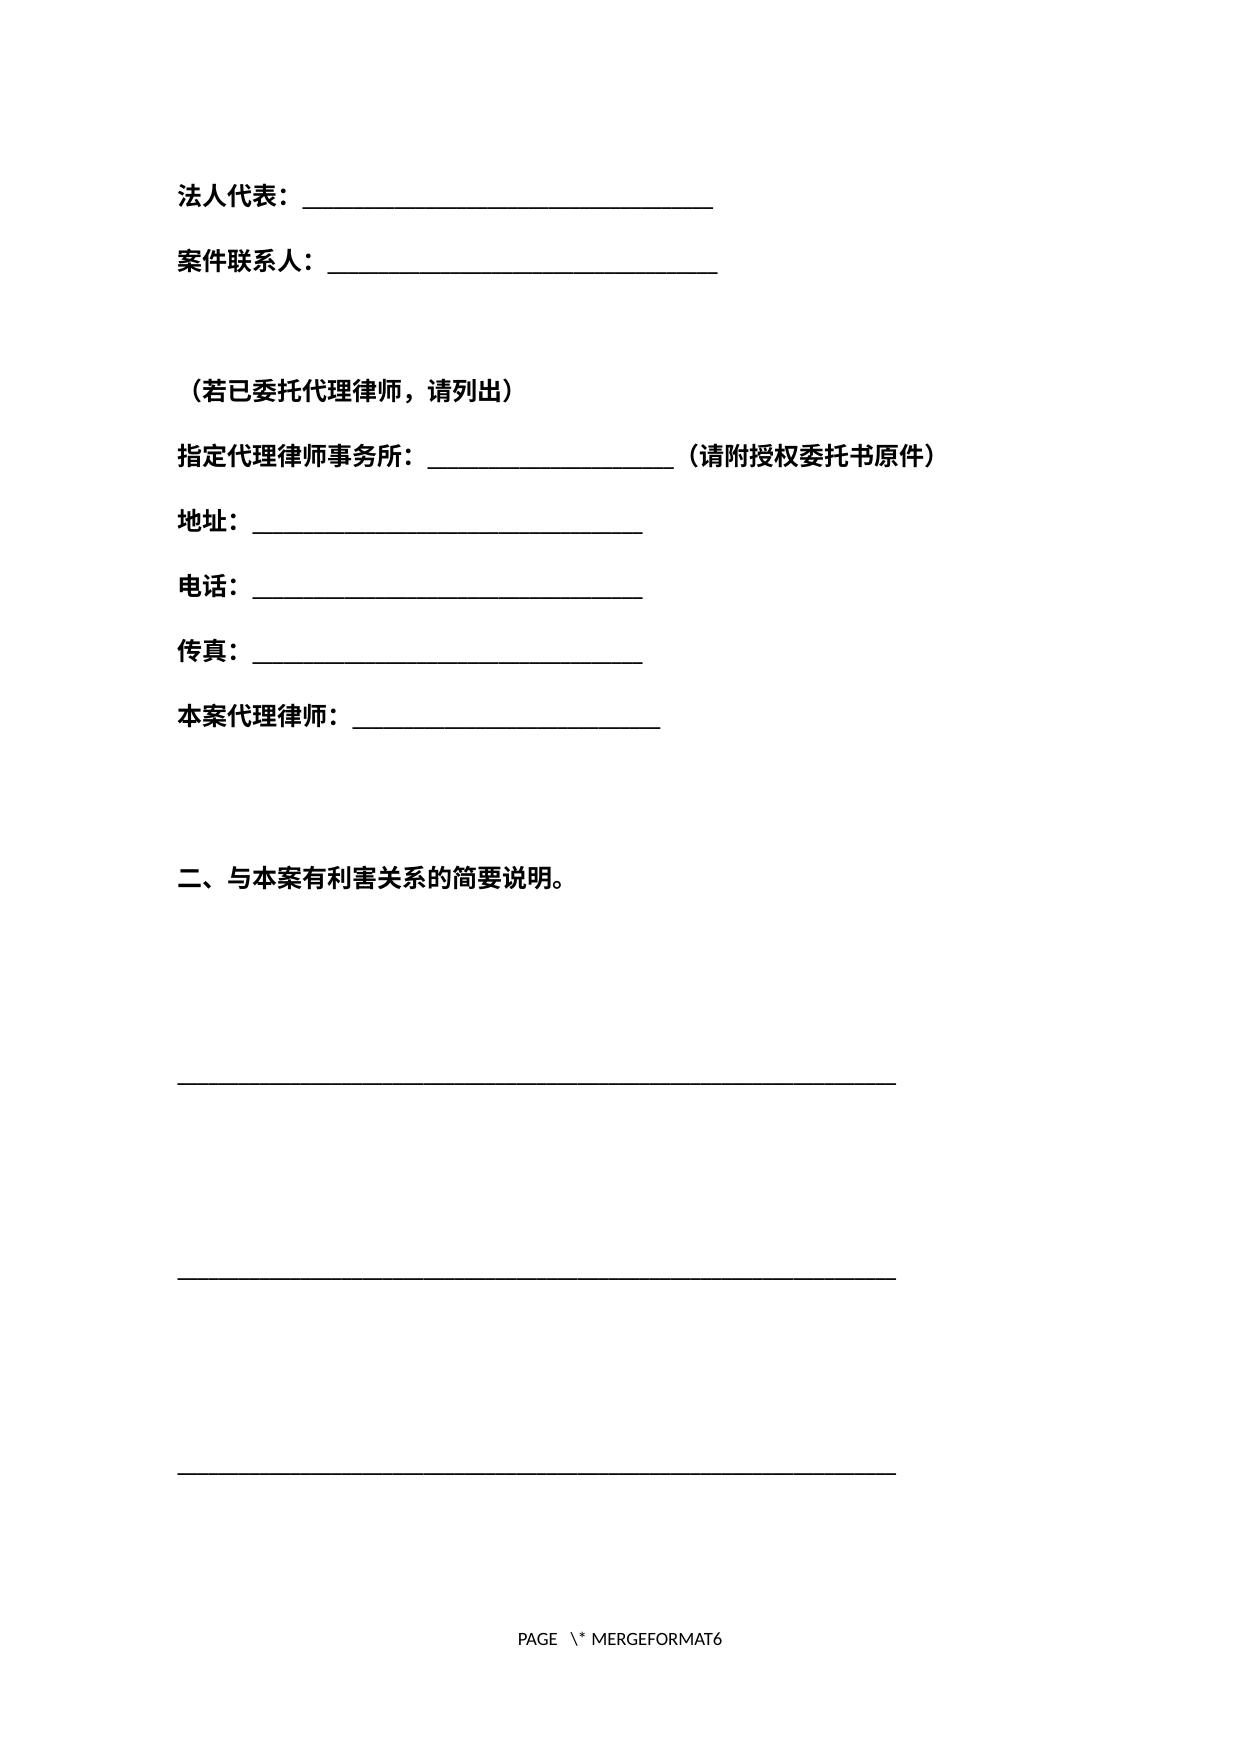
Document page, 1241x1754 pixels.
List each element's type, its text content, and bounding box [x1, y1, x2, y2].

text 地址：______________________________________ [177, 487, 1063, 552]
text 传真：______________________________________ [177, 617, 1063, 682]
text ______________________________________________________________________ [177, 1234, 1063, 1299]
text 电话：______________________________________ [177, 552, 1063, 617]
text 法人代表：________________________________________ [177, 162, 1063, 227]
text （若已委托代理律师，请列出） [177, 357, 1063, 422]
text 二、与本案有利害关系的简要说明。 [177, 844, 1063, 909]
text 本案代理律师：______________________________ [177, 682, 1063, 747]
text 案件联系人：______________________________________ [177, 227, 1063, 292]
text ______________________________________________________________________ [177, 1039, 1063, 1104]
text 指定代理律师事务所：________________________（请附授权委托书原件） [177, 422, 1063, 487]
text ______________________________________________________________________ [177, 1429, 1063, 1494]
